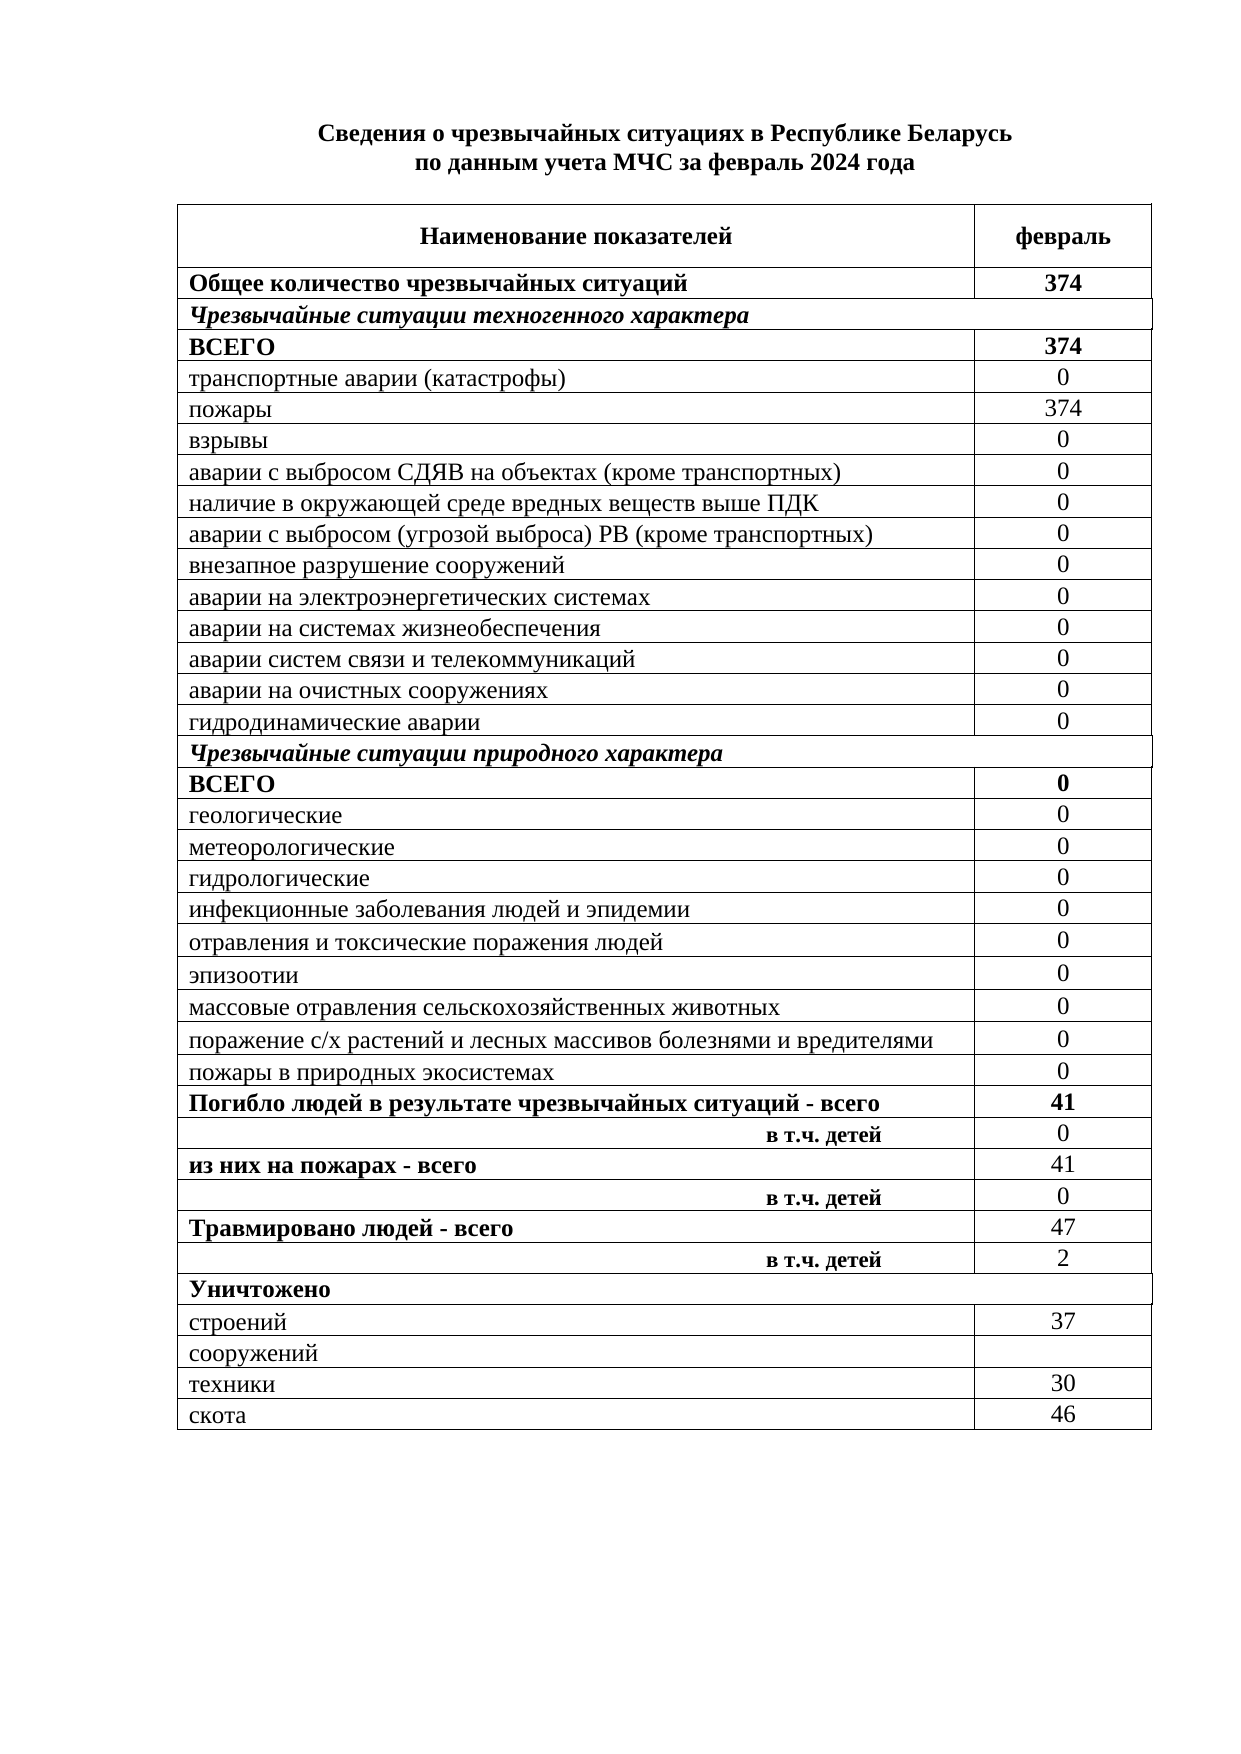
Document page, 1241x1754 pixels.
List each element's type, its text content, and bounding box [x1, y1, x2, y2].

table_cell Чрезвычайные ситуации техногенного характера [178, 299, 1152, 329]
table_cell сооружений [178, 1336, 974, 1367]
table_cell февраль [975, 205, 1151, 267]
table_cell гидродинамические аварии [178, 705, 974, 735]
table_cell 0 [975, 549, 1151, 579]
table_cell 0 [975, 990, 1151, 1021]
table_cell отравления и токсические поражения людей [178, 924, 974, 956]
table_cell в т.ч. детей [178, 1180, 974, 1210]
table_cell внезапное разрушение сооружений [178, 549, 974, 579]
table_cell 0 [975, 861, 1151, 892]
table_cell техники [178, 1368, 974, 1398]
table_cell 0 [975, 705, 1151, 735]
table_cell Уничтожено [178, 1274, 1152, 1304]
table_cell 47 [975, 1211, 1151, 1242]
table_cell инфекционные заболевания людей и эпидемии [178, 893, 974, 923]
table_cell строений [178, 1305, 974, 1335]
table_cell 0 [975, 830, 1151, 860]
table_cell 30 [975, 1368, 1151, 1398]
table_cell 0 [975, 1022, 1151, 1054]
table_cell 2 [975, 1243, 1151, 1273]
table_cell аварии с выбросом (угрозой выброса) РВ (кроме транспортных) [178, 518, 974, 548]
table_cell 0 [975, 799, 1151, 829]
table_cell 0 [975, 674, 1151, 704]
table_cell пожары в природных экосистемах [178, 1055, 974, 1085]
table_cell 0 [975, 1118, 1151, 1148]
table_cell Наименование показателей [178, 205, 974, 267]
table_cell в т.ч. детей [178, 1243, 974, 1273]
table_cell скота [178, 1399, 974, 1429]
table_cell [975, 1336, 1151, 1367]
table_cell 0 [975, 1180, 1151, 1210]
table_cell Погибло людей в результате чрезвычайных ситуаций - всего [178, 1086, 974, 1117]
table_cell поражение с/х растений и лесных массивов болезнями и вредителями [178, 1022, 974, 1054]
table_cell 37 [975, 1305, 1151, 1335]
table_cell 0 [975, 643, 1151, 673]
table_cell 46 [975, 1399, 1151, 1429]
table_cell геологические [178, 799, 974, 829]
table_cell метеорологические [178, 830, 974, 860]
table_cell 0 [975, 611, 1151, 642]
table_cell 0 [975, 893, 1151, 923]
table_cell аварии на очистных сооружениях [178, 674, 974, 704]
table_cell транспортные аварии (катастрофы) [178, 361, 974, 392]
table_cell 374 [975, 393, 1151, 423]
table_cell 0 [975, 957, 1151, 988]
table_cell массовые отравления сельскохозяйственных животных [178, 990, 974, 1021]
table_cell взрывы [178, 424, 974, 454]
table_cell эпизоотии [178, 957, 974, 988]
table_cell гидрологические [178, 861, 974, 892]
table_cell 0 [975, 580, 1151, 610]
table_cell из них на пожарах - всего [178, 1149, 974, 1179]
table_cell 0 [975, 486, 1151, 517]
table_cell 0 [975, 518, 1151, 548]
table_cell аварии на системах жизнеобеспечения [178, 611, 974, 642]
table_cell Травмировано людей - всего [178, 1211, 974, 1242]
table_cell 0 [975, 924, 1151, 956]
table_cell Общее количество чрезвычайных ситуаций [178, 268, 974, 298]
table_cell 41 [975, 1149, 1151, 1179]
table_cell пожары [178, 393, 974, 423]
table_cell наличие в окружающей среде вредных веществ выше ПДК [178, 486, 974, 517]
table_cell аварии систем связи и телекоммуникаций [178, 643, 974, 673]
table_cell ВСЕГО [178, 768, 974, 798]
table_cell 374 [975, 268, 1151, 298]
table_cell 0 [975, 424, 1151, 454]
table_cell в т.ч. детей [178, 1118, 974, 1148]
table_cell аварии на электроэнергетических системах [178, 580, 974, 610]
table_cell Чрезвычайные ситуации природного характера [178, 736, 1152, 767]
table_cell 0 [975, 768, 1151, 798]
table_cell 0 [975, 455, 1151, 485]
table_cell 374 [975, 330, 1151, 360]
table_header Сведения о чрезвычайных ситуациях в Республике Беларусь по данным учета МЧС за февраль 2024 года [177, 118, 1152, 204]
table_cell 0 [975, 1055, 1151, 1085]
table_cell 41 [975, 1086, 1151, 1117]
table_cell 0 [975, 361, 1151, 392]
table_cell аварии с выбросом СДЯВ на объектах (кроме транспортных) [178, 455, 974, 485]
table_cell ВСЕГО [178, 330, 974, 360]
